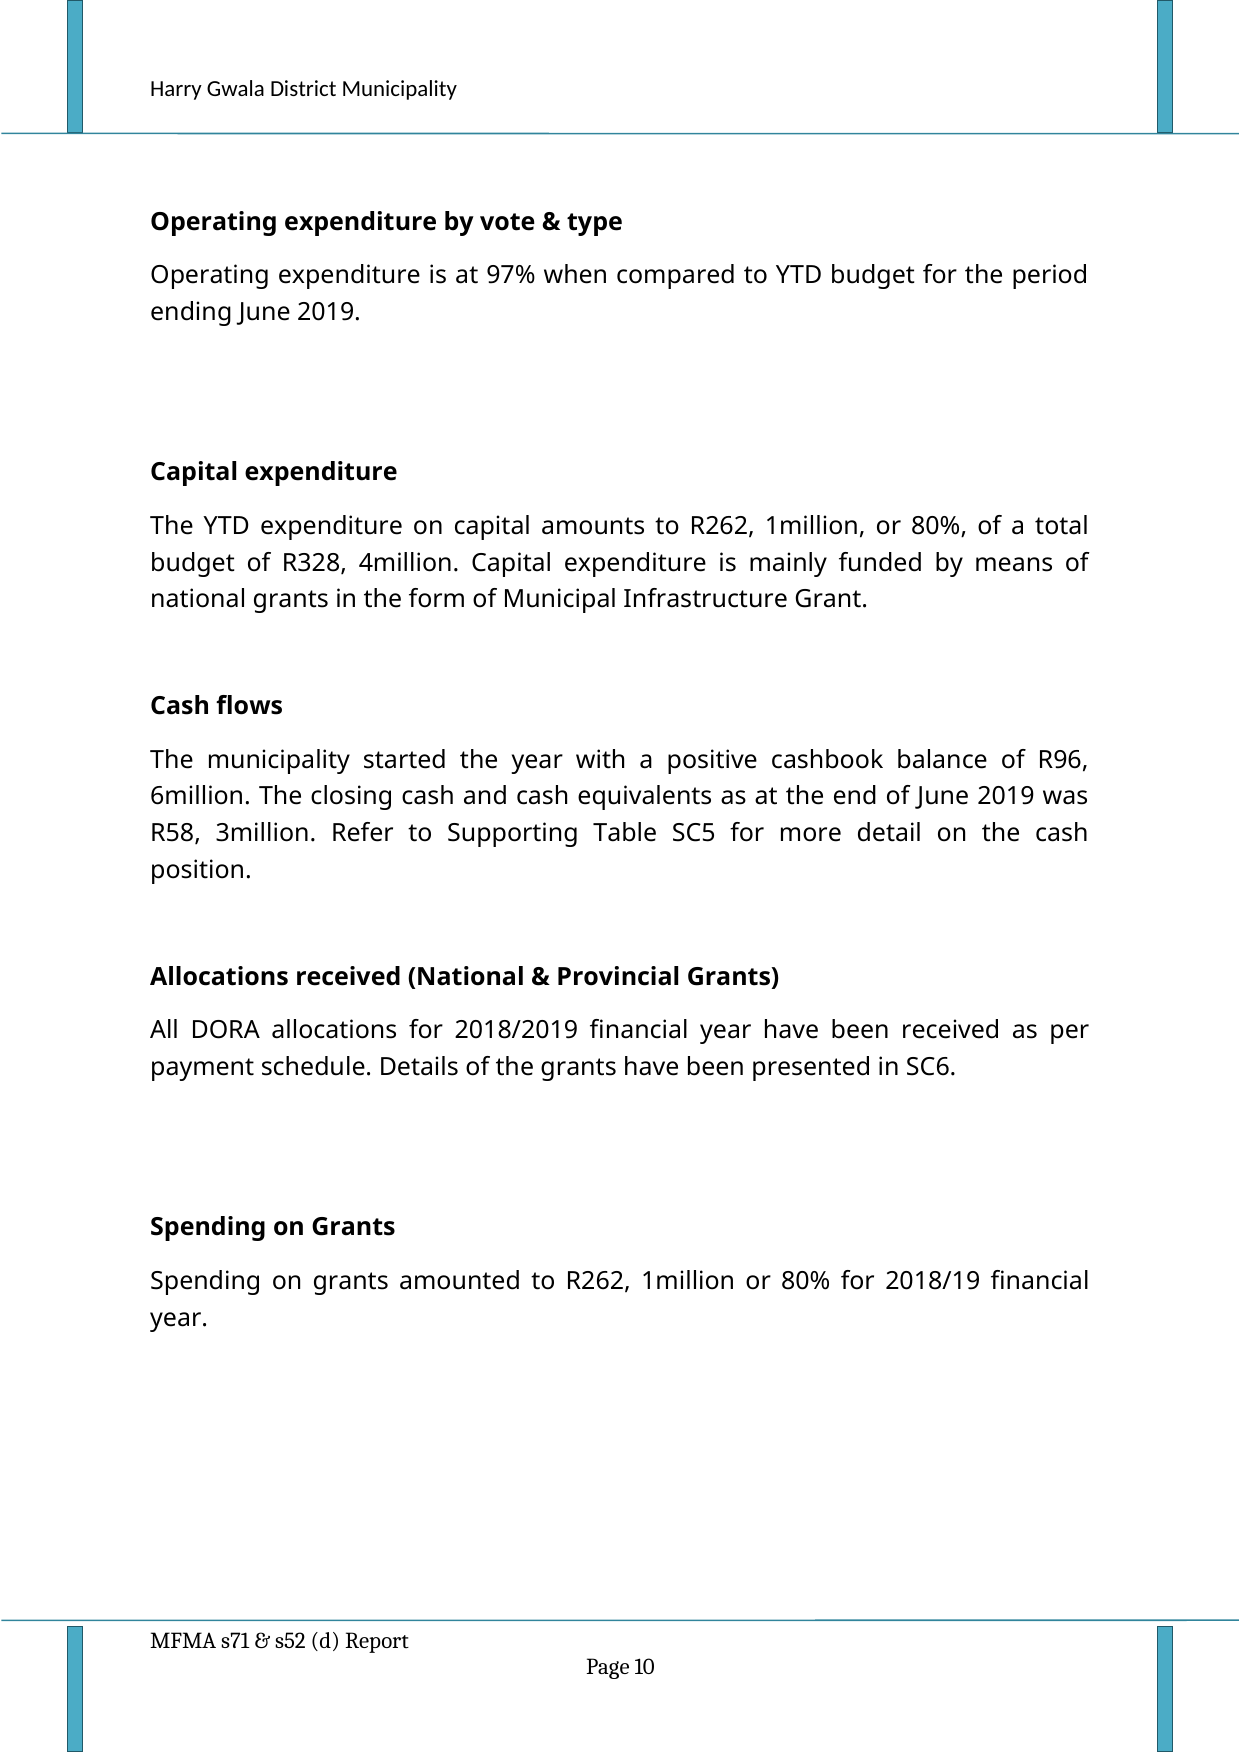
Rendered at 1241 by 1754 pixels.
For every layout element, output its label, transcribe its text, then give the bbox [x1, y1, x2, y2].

text Operating expenditure is at 97% when compared to YTD budget for the period ending June 2019. [150, 257, 1090, 328]
text The YTD expenditure on capital amounts to R262, 1million, or 80%, of a total budget of R328, 4million. Capital expenditure is mainly funded by means of national grants in the form of Municipal Infrastructure Grant. [150, 507, 1090, 615]
text Spending on grants amounted to R262, 1million or 80% for 2018/19 financial year. [150, 1262, 1090, 1333]
text All DORA allocations for 2018/2019 financial year have been received as per payment schedule. Details of the grants have been presented in SC6. [150, 1012, 1090, 1083]
text The municipality started the year with a positive cashbook balance of R96, 6million. The closing cash and cash equivalents as at the end of June 2019 was R58, 3million. Refer to Supporting Table SC5 for more detail on the cash position. [150, 741, 1090, 886]
text Operating expenditure by vote & type [150, 203, 1090, 237]
text Cash flows [150, 688, 1090, 722]
text Spending on Grants [150, 1209, 1090, 1243]
text Capital expenditure [150, 454, 1090, 488]
text Allocations received (National & Provincial Grants) [150, 958, 1090, 992]
